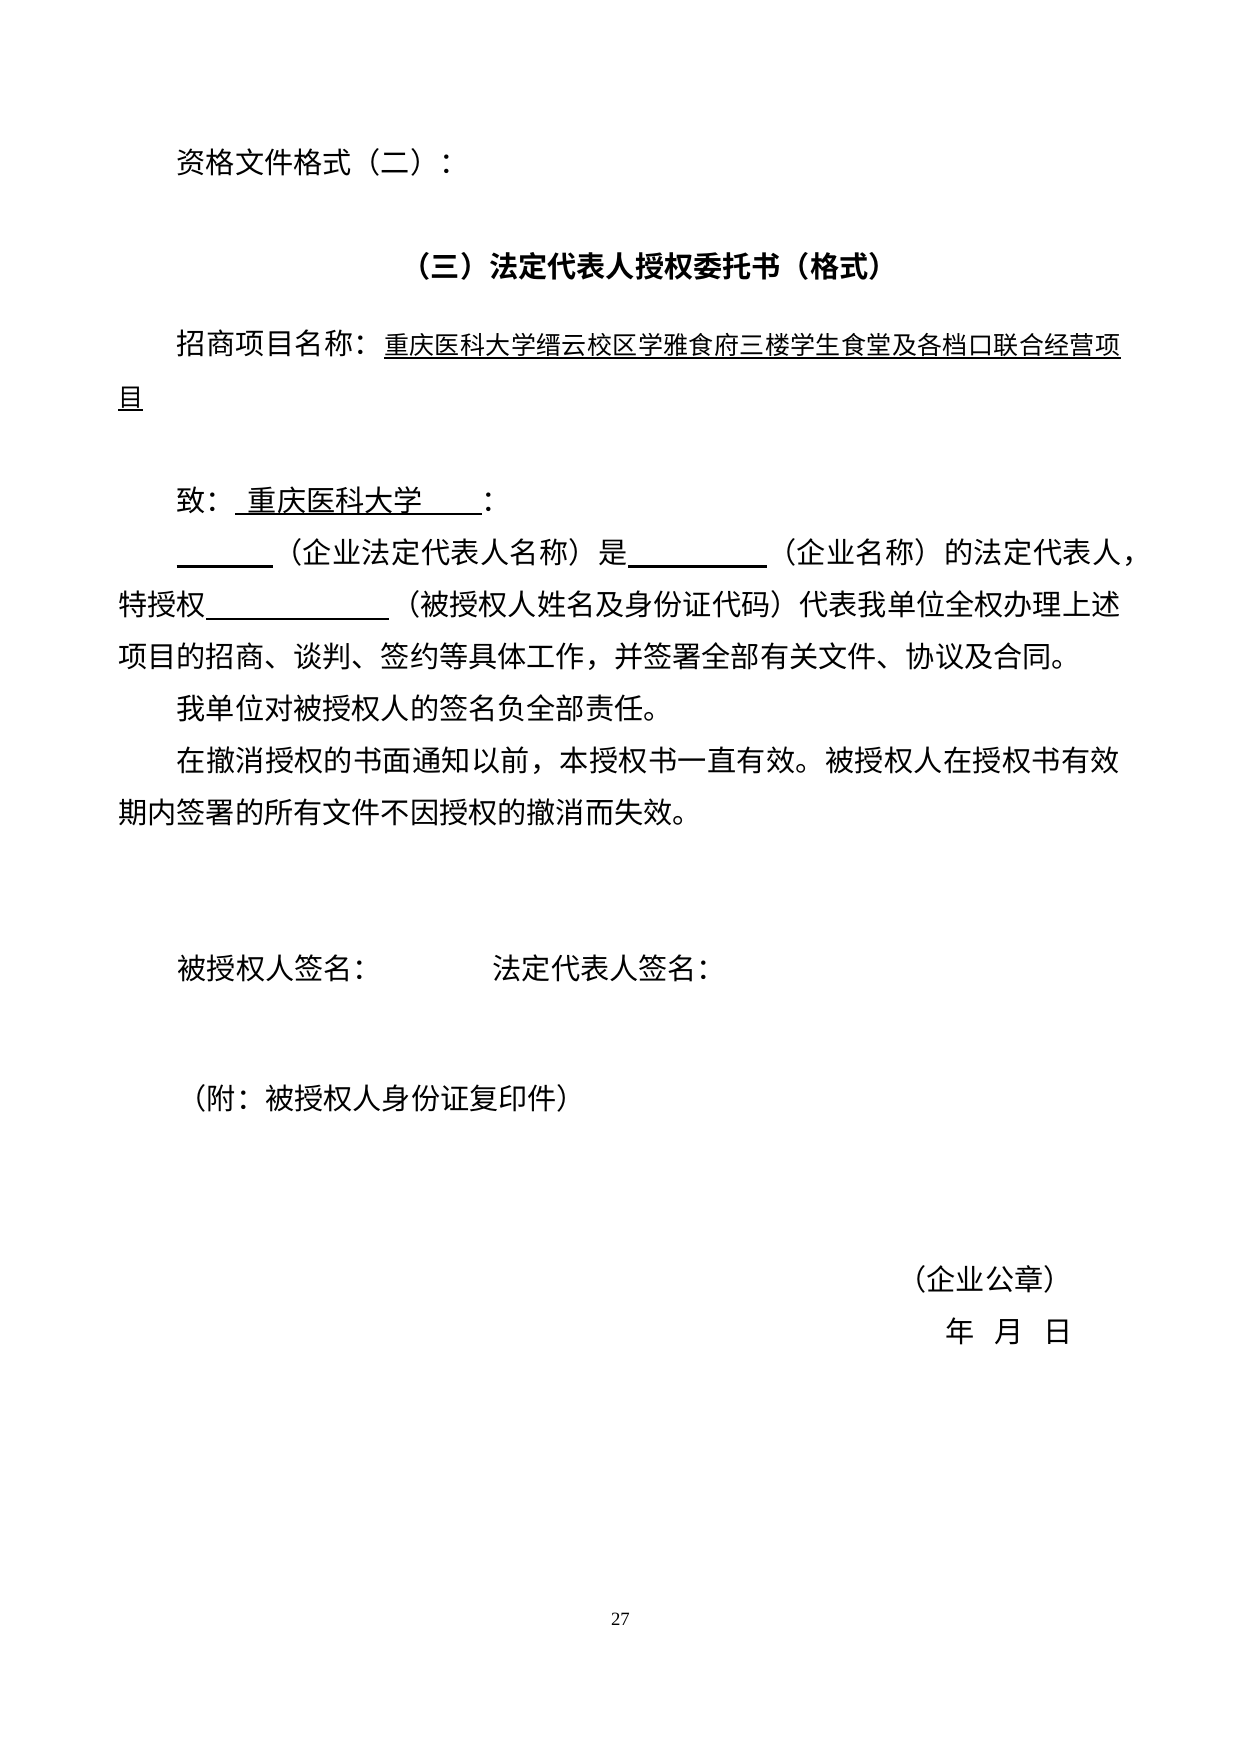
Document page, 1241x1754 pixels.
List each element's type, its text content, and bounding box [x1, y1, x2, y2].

text （企业法定代表人名称）是 （企业名称）的法定代表人，特授权 （被授权人姓名及身份证代码）代表我单位全权办理上述项目的招商、谈判、签约等具体工作，并签署全部有关文件、协议及合同。 [118, 521, 1122, 678]
text 被授权人签名： 法定代表人签名： [118, 938, 1122, 990]
text 在撤消授权的书面通知以前，本授权书一直有效。被授权人在授权书有效期内签署的所有文件不因授权的撤消而失效。 [118, 730, 1122, 834]
text （三）法定代表人授权委托书（格式） [118, 236, 1122, 288]
text （企业公章） [118, 1249, 1072, 1301]
text （附：被授权人身份证复印件） [118, 1067, 1122, 1119]
text 我单位对被授权人的签名负全部责任。 [118, 678, 1122, 730]
text 致： 重庆医科大学 ： [118, 469, 1122, 521]
text 年 月 日 [118, 1301, 1072, 1353]
text 招商项目名称：重庆医科大学缙云校区学雅食府三楼学生食堂及各档口联合经营项目 [118, 313, 1122, 417]
text 资格文件格式（二）： [118, 132, 1122, 184]
